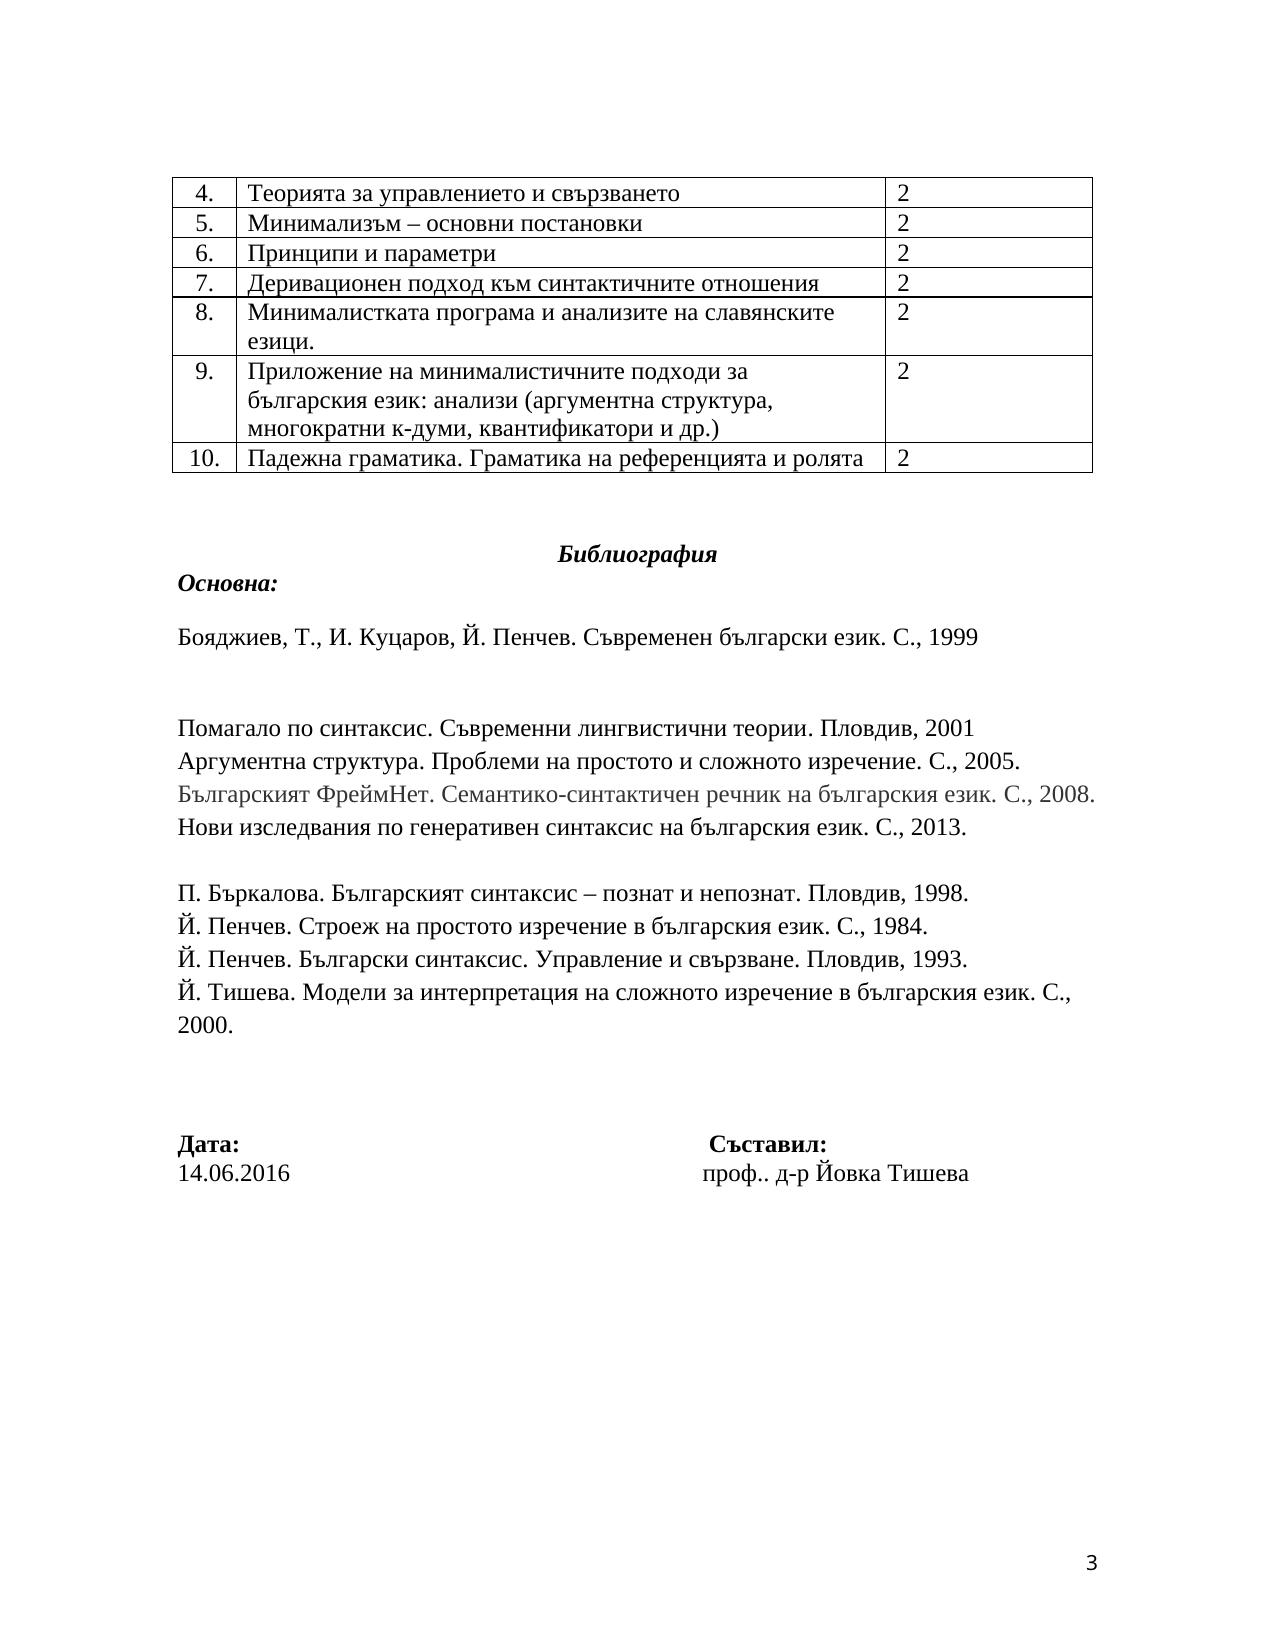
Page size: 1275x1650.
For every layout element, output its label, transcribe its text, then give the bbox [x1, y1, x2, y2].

table_cell 2 [886, 443, 1092, 472]
table_cell 2 [886, 268, 1092, 296]
table_cell 8. [173, 298, 236, 355]
text Й. Пенчев. Строеж на простото изречение в българския език. С., 1984. [177, 911, 1098, 940]
text Помагало по синтаксис. Съвременни лингвистични теории. Пловдив, 2001 [177, 713, 1098, 742]
table_cell 2 [886, 356, 1092, 442]
table_cell 5. [173, 208, 236, 237]
table_cell 2 [886, 298, 1092, 355]
table_cell 9. [173, 356, 236, 442]
text Нови изследвания по генеративен синтаксис на българския език. С., 2013. [177, 812, 1098, 841]
text Аргументна структура. Проблеми на простото и сложното изречение. С., 2005. [177, 746, 1098, 774]
table_cell Деривационен подход към синтактичните отношения [237, 268, 885, 296]
text Дата: Съставил: [177, 1129, 1098, 1158]
table_cell 2 [886, 178, 1092, 207]
text Й. Тишева. Модели за интерпретация на сложното изречение в българския език. С., 2000. [177, 977, 1098, 1039]
table_cell Принципи и параметри [237, 238, 885, 267]
table_cell Минималистката програма и анализите на славянските езици. [237, 298, 885, 355]
table_cell Минимализъм – основни постановки [237, 208, 885, 237]
text Основна: [177, 568, 1098, 597]
text Библиография [177, 539, 1098, 568]
table_cell Теорията за управлението и свързването [237, 178, 885, 207]
table_cell 2 [886, 208, 1092, 237]
table_cell 6. [173, 238, 236, 267]
table_cell 4. [173, 178, 236, 207]
table_cell 2 [886, 238, 1092, 267]
text П. Бъркалова. Българският синтаксис – познат и непознат. Пловдив, 1998. [177, 878, 1098, 907]
text 14.06.2016 проф.. д-р Йовка Тишева [177, 1158, 1098, 1187]
table_cell 10. [173, 443, 236, 472]
text Й. Пенчев. Български синтаксис. Управление и свързване. Пловдив, 1993. [177, 944, 1098, 973]
table_cell Падежна граматика. Граматика на референцията и ролята [237, 443, 885, 472]
table_cell 7. [173, 268, 236, 296]
text Бояджиев, Т., И. Куцаров, Й. Пенчев. Съвременен български език. С., 1999 [177, 622, 1098, 651]
table_cell Приложение на минималистичните подходи за българския език: анализи (аргументна структура, многократни к-думи, квантификатори и др.) [237, 356, 885, 442]
